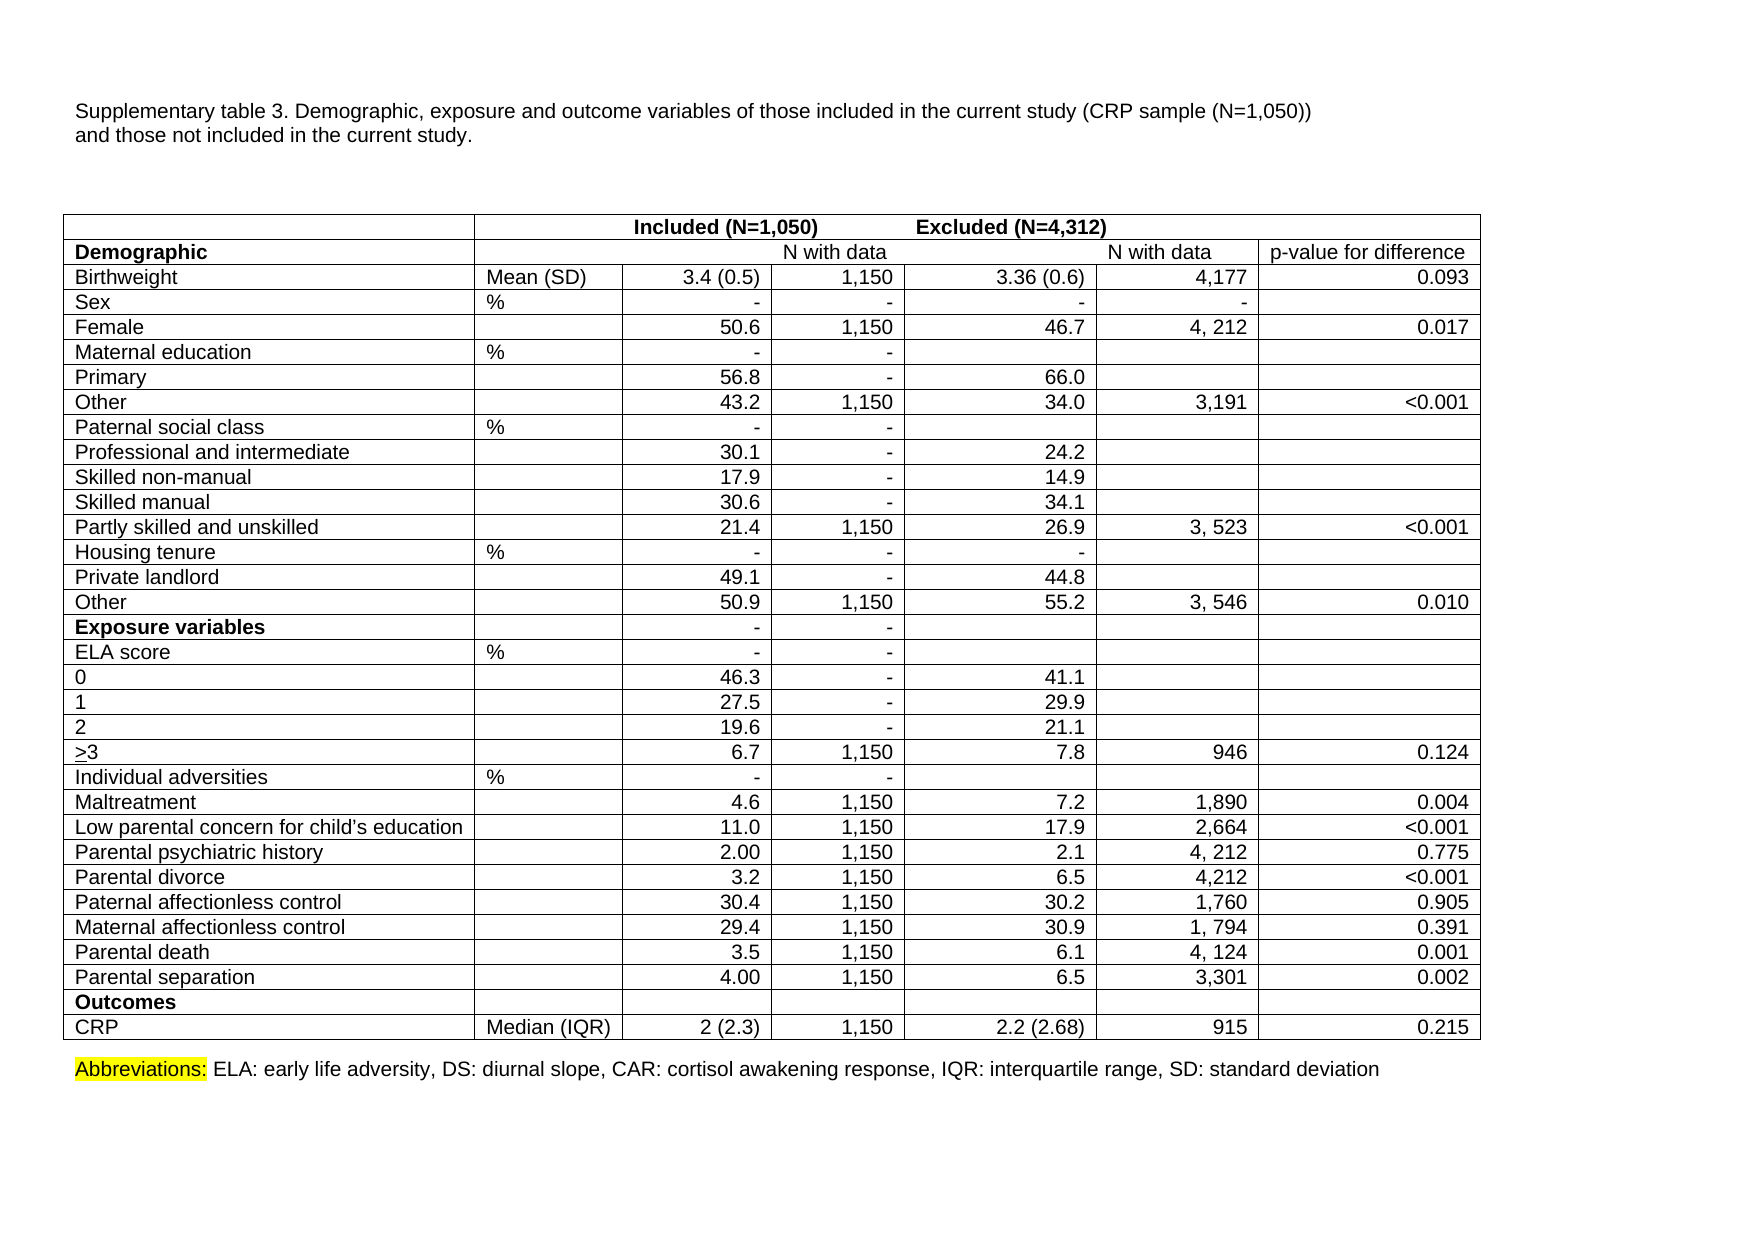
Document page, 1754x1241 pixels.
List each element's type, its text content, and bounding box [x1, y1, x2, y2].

table_cell 0.004 [1259, 790, 1480, 814]
table_header [1259, 215, 1480, 239]
table_cell [1097, 640, 1258, 664]
table_cell 3.5 [623, 940, 771, 964]
table_cell 4,212 [1097, 865, 1258, 889]
table_cell [1259, 440, 1480, 464]
table_cell [475, 690, 622, 714]
table_cell 0.215 [1259, 1015, 1480, 1039]
table_cell 1,150 [772, 790, 904, 814]
table_cell >3 [64, 740, 474, 764]
table_cell 2 [64, 715, 474, 739]
table_cell 1,150 [772, 915, 904, 939]
table_cell - [772, 715, 904, 739]
table_cell [1259, 715, 1480, 739]
table_cell % [475, 540, 622, 564]
table_cell 4, 212 [1097, 840, 1258, 864]
table_cell 0.391 [1259, 915, 1480, 939]
table_cell 29.9 [905, 690, 1096, 714]
table_cell Exposure variables [64, 615, 474, 639]
text and those not included in the current study. [75, 123, 1679, 147]
table_cell - [623, 765, 771, 789]
table_cell [475, 490, 622, 514]
table_cell 21.1 [905, 715, 1096, 739]
table_cell 4,177 [1097, 265, 1258, 289]
table_cell - [772, 290, 904, 314]
table_cell - [772, 365, 904, 389]
table_cell 1,150 [772, 315, 904, 339]
table_cell [475, 315, 622, 339]
table_cell 17.9 [623, 465, 771, 489]
table_cell - [623, 615, 771, 639]
table_cell [475, 915, 622, 939]
table_cell 4.6 [623, 790, 771, 814]
table_cell 2,664 [1097, 815, 1258, 839]
table_cell p-value for difference [1259, 240, 1480, 264]
table_cell 50.6 [623, 315, 771, 339]
table_cell Housing tenure [64, 540, 474, 564]
table_cell - [905, 290, 1096, 314]
table_cell 41.1 [905, 665, 1096, 689]
table_cell [1097, 565, 1258, 589]
table_cell 0.017 [1259, 315, 1480, 339]
table_cell [475, 840, 622, 864]
table_cell 26.9 [905, 515, 1096, 539]
table_cell 3.4 (0.5) [623, 265, 771, 289]
table_cell 46.7 [905, 315, 1096, 339]
table_cell [905, 990, 1096, 1014]
table_cell 1,150 [772, 1015, 904, 1039]
table_cell [475, 940, 622, 964]
table_cell 1,150 [772, 865, 904, 889]
table_cell - [772, 565, 904, 589]
table_cell 3, 523 [1097, 515, 1258, 539]
table_header Excluded (N=4,312) [904, 215, 1259, 239]
table_cell - [623, 540, 771, 564]
table_cell - [623, 290, 771, 314]
table_cell 0.001 [1259, 940, 1480, 964]
table_cell 1, 794 [1097, 915, 1258, 939]
table_cell ELA score [64, 640, 474, 664]
table_cell Mean (SD) [475, 265, 622, 289]
table_cell [475, 590, 622, 614]
table_cell 1,150 [772, 815, 904, 839]
table_cell [475, 890, 622, 914]
table_cell Sex [64, 290, 474, 314]
table_cell [1097, 990, 1258, 1014]
table_cell [475, 865, 622, 889]
table_cell Female [64, 315, 474, 339]
table_cell 14.9 [905, 465, 1096, 489]
table_cell 30.6 [623, 490, 771, 514]
table_cell [1097, 665, 1258, 689]
table_cell 49.1 [623, 565, 771, 589]
table_cell 1,150 [772, 740, 904, 764]
table_cell 6.1 [905, 940, 1096, 964]
table_cell Professional and intermediate [64, 440, 474, 464]
table_cell 56.8 [623, 365, 771, 389]
table_cell 3,191 [1097, 390, 1258, 414]
table_cell 6.7 [623, 740, 771, 764]
table_cell [905, 615, 1096, 639]
table_cell [475, 240, 622, 264]
table_cell 4.00 [623, 965, 771, 989]
table_cell Parental separation [64, 965, 474, 989]
table_cell % [475, 340, 622, 364]
table_cell 30.9 [905, 915, 1096, 939]
table_cell 6.5 [905, 965, 1096, 989]
table_cell [772, 990, 904, 1014]
table_cell 50.9 [623, 590, 771, 614]
table_cell [905, 415, 1096, 439]
table_header [64, 215, 474, 239]
table_cell 30.2 [905, 890, 1096, 914]
table_cell 0.093 [1259, 265, 1480, 289]
table_cell 0 [64, 665, 474, 689]
table_cell 27.5 [623, 690, 771, 714]
table_cell 0.905 [1259, 890, 1480, 914]
table_cell [475, 565, 622, 589]
table_cell - [772, 690, 904, 714]
table_cell <0.001 [1259, 815, 1480, 839]
table_cell - [772, 340, 904, 364]
table_cell 1,150 [772, 390, 904, 414]
table_cell 1,890 [1097, 790, 1258, 814]
table_cell Paternal social class [64, 415, 474, 439]
table_cell [905, 765, 1096, 789]
table_cell Parental death [64, 940, 474, 964]
table_cell [475, 390, 622, 414]
table_cell 2 (2.3) [623, 1015, 771, 1039]
table_cell 3,301 [1097, 965, 1258, 989]
table_cell Skilled manual [64, 490, 474, 514]
table_cell 2.00 [623, 840, 771, 864]
table_cell [475, 965, 622, 989]
table_cell Individual adversities [64, 765, 474, 789]
table_cell - [905, 540, 1096, 564]
table_cell [1259, 990, 1480, 1014]
table_cell 4, 124 [1097, 940, 1258, 964]
table_cell 1,150 [772, 590, 904, 614]
table_cell 30.1 [623, 440, 771, 464]
table_cell Paternal affectionless control [64, 890, 474, 914]
table_cell [1259, 365, 1480, 389]
table_cell <0.001 [1259, 865, 1480, 889]
table_cell [475, 365, 622, 389]
table_cell 946 [1097, 740, 1258, 764]
table_cell - [772, 640, 904, 664]
table_header Included (N=1,050) [623, 215, 904, 239]
table_cell <0.001 [1259, 515, 1480, 539]
table_cell 6.5 [905, 865, 1096, 889]
table_cell 44.8 [905, 565, 1096, 589]
table_cell - [772, 490, 904, 514]
table_cell % [475, 415, 622, 439]
table_cell 915 [1097, 1015, 1258, 1039]
table_cell [1259, 540, 1480, 564]
table_cell % [475, 640, 622, 664]
table_cell Other [64, 590, 474, 614]
table_cell - [772, 415, 904, 439]
table_cell - [772, 440, 904, 464]
table_cell [1097, 490, 1258, 514]
table_cell 1,150 [772, 940, 904, 964]
table_cell 43.2 [623, 390, 771, 414]
table_cell [1097, 715, 1258, 739]
table_cell 11.0 [623, 815, 771, 839]
table_cell 1 [64, 690, 474, 714]
table_cell 30.4 [623, 890, 771, 914]
table_cell 0.775 [1259, 840, 1480, 864]
table_cell % [475, 290, 622, 314]
table_cell Other [64, 390, 474, 414]
table_cell - [772, 765, 904, 789]
table_cell N with data [771, 240, 904, 264]
table_cell 29.4 [623, 915, 771, 939]
table_cell [1259, 640, 1480, 664]
table_cell - [623, 415, 771, 439]
text Abbreviations: ELA: early life adversity, DS: diurnal slope, CAR: cortisol awakening response, IQR: interquartile range, SD: standard deviation [207, 1057, 1679, 1081]
table_cell - [623, 340, 771, 364]
table_cell 2.2 (2.68) [905, 1015, 1096, 1039]
table_cell [1097, 365, 1258, 389]
table_cell Low parental concern for child’s education [64, 815, 474, 839]
table_cell [1259, 565, 1480, 589]
table_cell Primary [64, 365, 474, 389]
table_cell 3, 546 [1097, 590, 1258, 614]
table_cell [1259, 290, 1480, 314]
table_cell [1259, 465, 1480, 489]
table_cell 55.2 [905, 590, 1096, 614]
table_cell [475, 715, 622, 739]
table_cell Birthweight [64, 265, 474, 289]
table_cell 34.1 [905, 490, 1096, 514]
table_cell Outcomes [64, 990, 474, 1014]
table_cell 0.002 [1259, 965, 1480, 989]
table_cell [1097, 415, 1258, 439]
text Supplementary table 3. Demographic, exposure and outcome variables of those included in the current study (CRP sample (N=1,050)) [75, 99, 1679, 123]
table_cell <0.001 [1259, 390, 1480, 414]
table_cell % [475, 765, 622, 789]
table_cell CRP [64, 1015, 474, 1039]
table_cell [475, 515, 622, 539]
table_cell [475, 615, 622, 639]
table_cell 1,150 [772, 840, 904, 864]
table_cell Maternal affectionless control [64, 915, 474, 939]
table_cell 1,760 [1097, 890, 1258, 914]
table_cell 3.36 (0.6) [905, 265, 1096, 289]
table_cell Maternal education [64, 340, 474, 364]
table_cell [1259, 765, 1480, 789]
table_cell [475, 665, 622, 689]
table_cell Demographic [64, 240, 474, 264]
table_cell 3.2 [623, 865, 771, 889]
table_cell 34.0 [905, 390, 1096, 414]
table_cell [1097, 465, 1258, 489]
table_cell [1259, 665, 1480, 689]
table_cell [1097, 690, 1258, 714]
table_cell [1097, 615, 1258, 639]
table_header [475, 215, 622, 239]
table_cell N with data [1096, 240, 1258, 264]
table_cell Skilled non-manual [64, 465, 474, 489]
table_cell 7.2 [905, 790, 1096, 814]
table_cell [1097, 765, 1258, 789]
table_cell - [623, 640, 771, 664]
table_cell 24.2 [905, 440, 1096, 464]
table_cell - [772, 615, 904, 639]
table_cell 0.010 [1259, 590, 1480, 614]
table_cell 1,150 [772, 265, 904, 289]
table_cell - [772, 465, 904, 489]
table_cell 1,150 [772, 515, 904, 539]
table_cell 46.3 [623, 665, 771, 689]
table_cell [475, 440, 622, 464]
table_cell Maltreatment [64, 790, 474, 814]
table_cell [904, 240, 1096, 264]
table_cell 1,150 [772, 965, 904, 989]
table_cell [475, 990, 622, 1014]
table_cell 21.4 [623, 515, 771, 539]
table_cell [1259, 615, 1480, 639]
table_cell 1,150 [772, 890, 904, 914]
table_cell Partly skilled and unskilled [64, 515, 474, 539]
table_cell Parental psychiatric history [64, 840, 474, 864]
table_cell [1259, 490, 1480, 514]
table_cell [475, 465, 622, 489]
table_cell Median (IQR) [475, 1015, 622, 1039]
table_cell [475, 790, 622, 814]
table_cell [475, 740, 622, 764]
table_cell [1097, 540, 1258, 564]
table_cell 66.0 [905, 365, 1096, 389]
table_cell [1097, 340, 1258, 364]
table_cell - [1097, 290, 1258, 314]
table_cell [475, 815, 622, 839]
table_cell [905, 640, 1096, 664]
table_cell 0.124 [1259, 740, 1480, 764]
table_cell 19.6 [623, 715, 771, 739]
table_cell [623, 240, 771, 264]
table_cell [1097, 440, 1258, 464]
table_cell 4, 212 [1097, 315, 1258, 339]
table_cell [1259, 340, 1480, 364]
table_cell - [772, 665, 904, 689]
table_cell 17.9 [905, 815, 1096, 839]
table_cell [1259, 690, 1480, 714]
table_cell - [772, 540, 904, 564]
table_cell [1259, 415, 1480, 439]
table_cell Private landlord [64, 565, 474, 589]
table_cell 2.1 [905, 840, 1096, 864]
table_cell Parental divorce [64, 865, 474, 889]
table_cell 7.8 [905, 740, 1096, 764]
table_cell [623, 990, 771, 1014]
table_cell [905, 340, 1096, 364]
